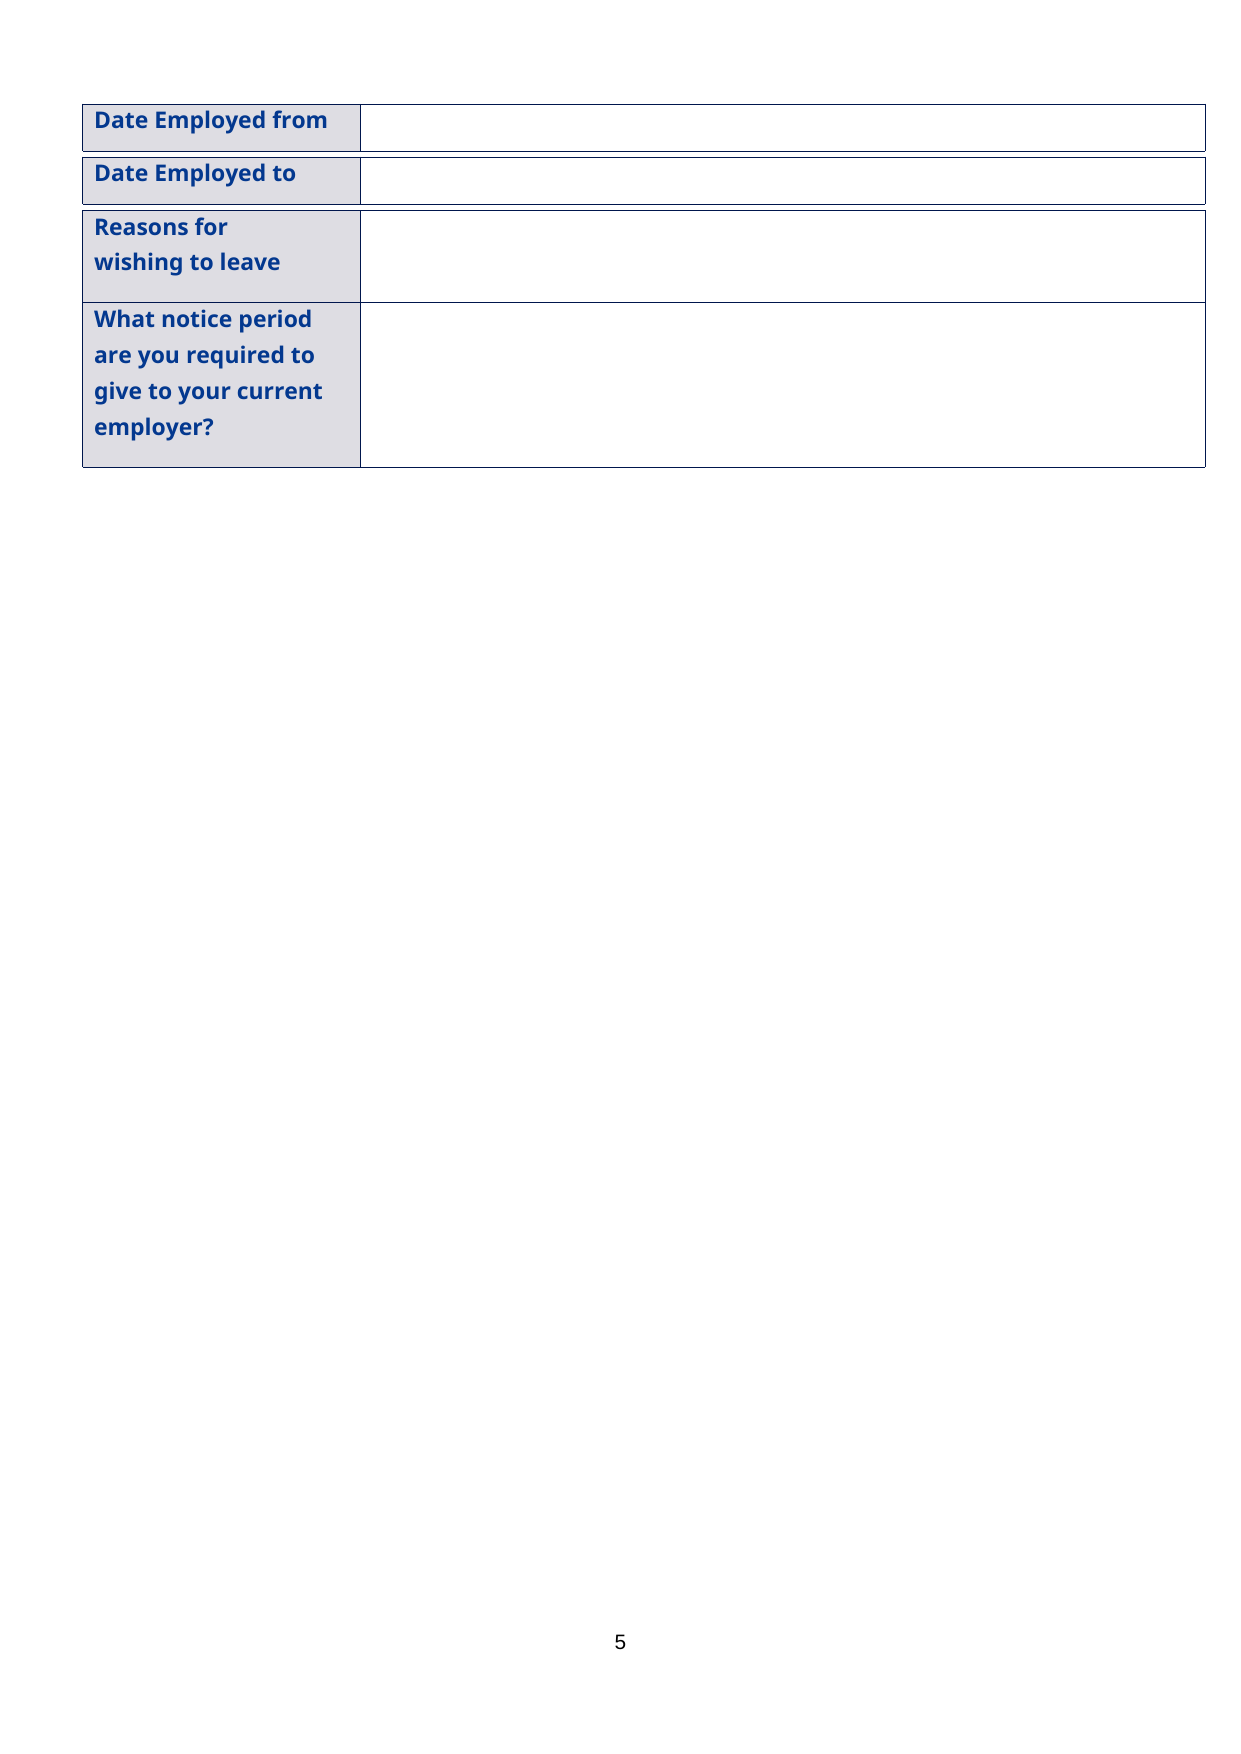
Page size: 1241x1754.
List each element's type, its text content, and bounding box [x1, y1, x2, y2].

table_cell Reasons for wishing to leave [83, 211, 360, 302]
table_cell Date Employed to [83, 158, 360, 204]
table_cell [361, 211, 1205, 302]
table_cell [361, 303, 1205, 467]
table_cell [361, 105, 1205, 151]
table_cell [361, 158, 1205, 204]
table_cell Date Employed from [83, 105, 360, 151]
table_cell What notice period are you required to give to your current employer? [83, 303, 360, 467]
table_cell [83, 205, 1205, 210]
table_cell [83, 152, 1205, 157]
